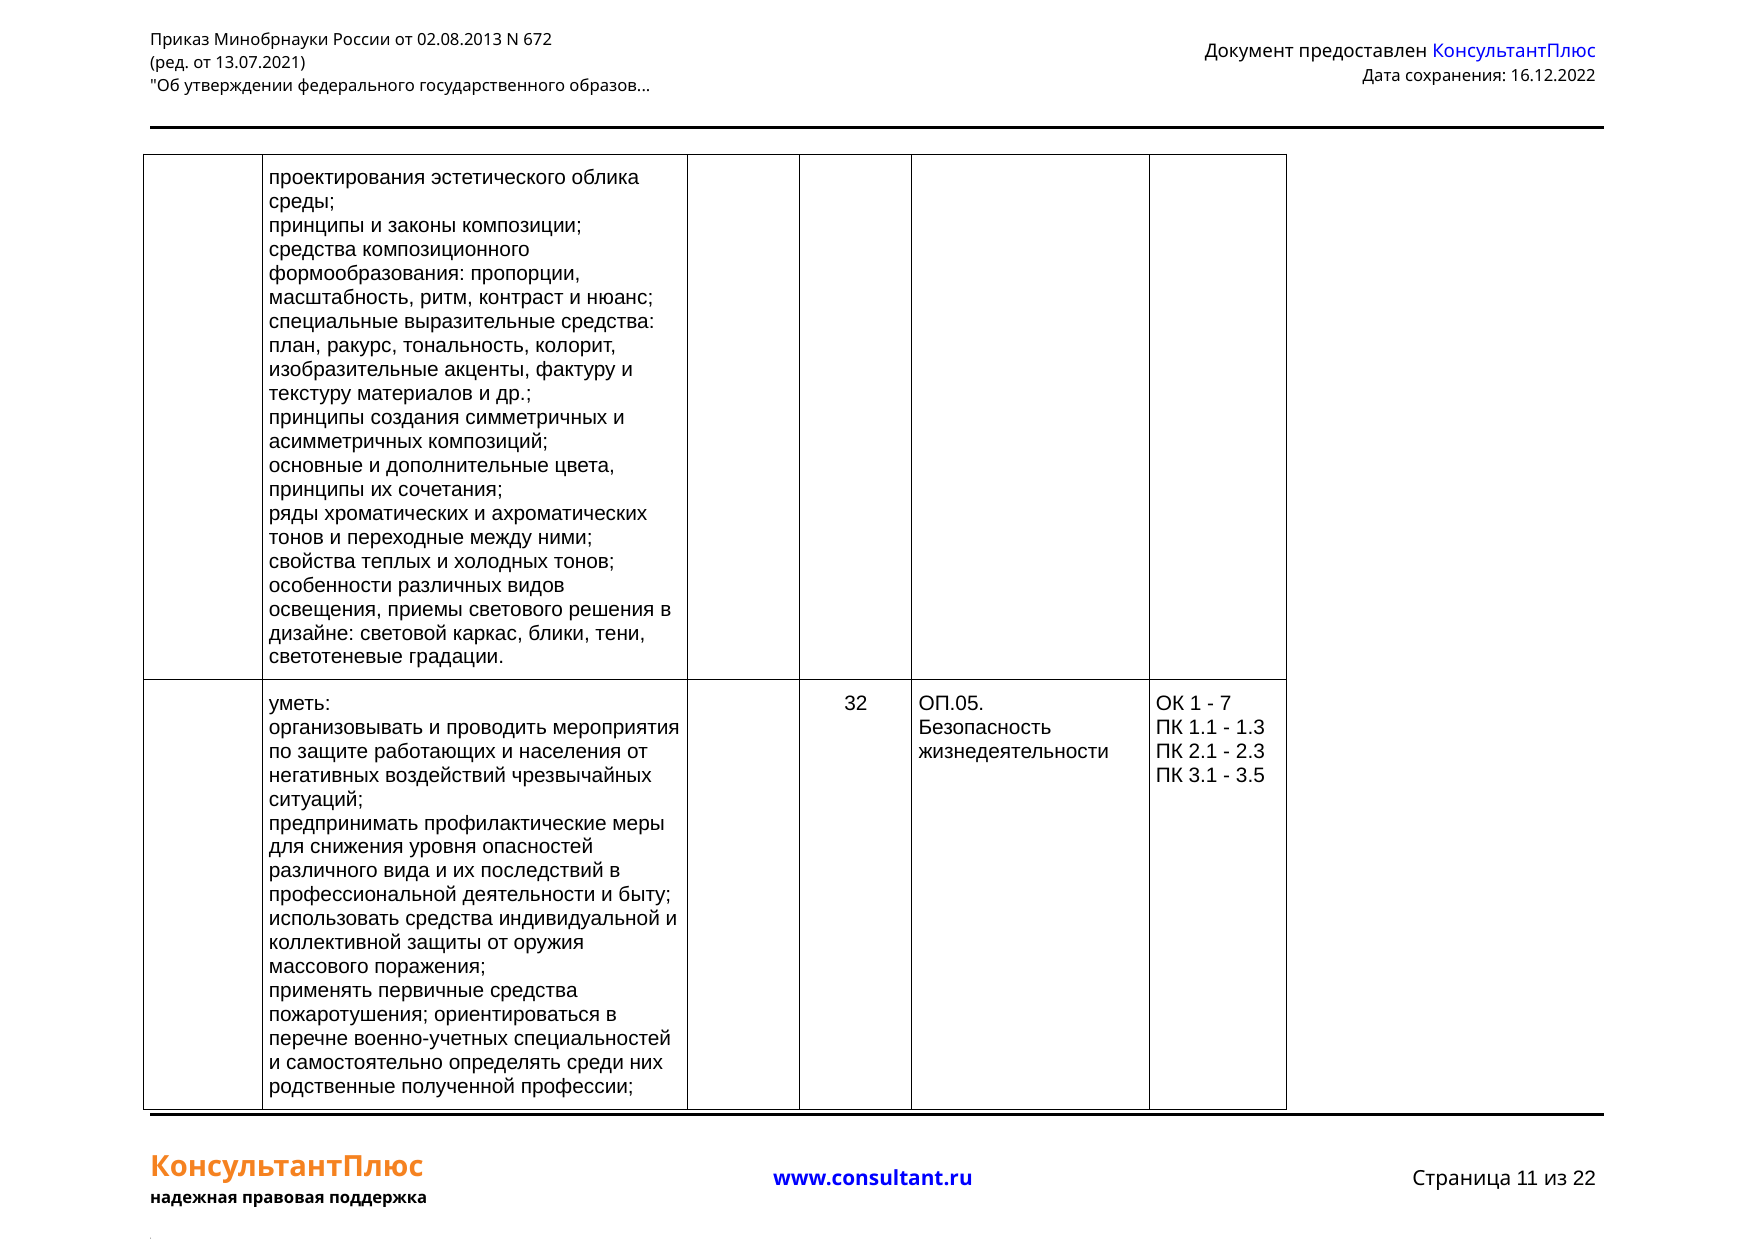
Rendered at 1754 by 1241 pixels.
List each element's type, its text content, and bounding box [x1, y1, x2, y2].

table_cell [144, 680, 262, 1108]
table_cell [1150, 155, 1286, 679]
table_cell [912, 680, 1149, 1108]
table_cell 32 [800, 680, 911, 1108]
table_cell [1150, 680, 1286, 1108]
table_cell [912, 155, 1149, 679]
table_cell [263, 155, 687, 679]
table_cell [263, 680, 687, 1108]
table_cell [688, 155, 799, 679]
table_cell [688, 680, 799, 1108]
table_cell [800, 155, 911, 679]
